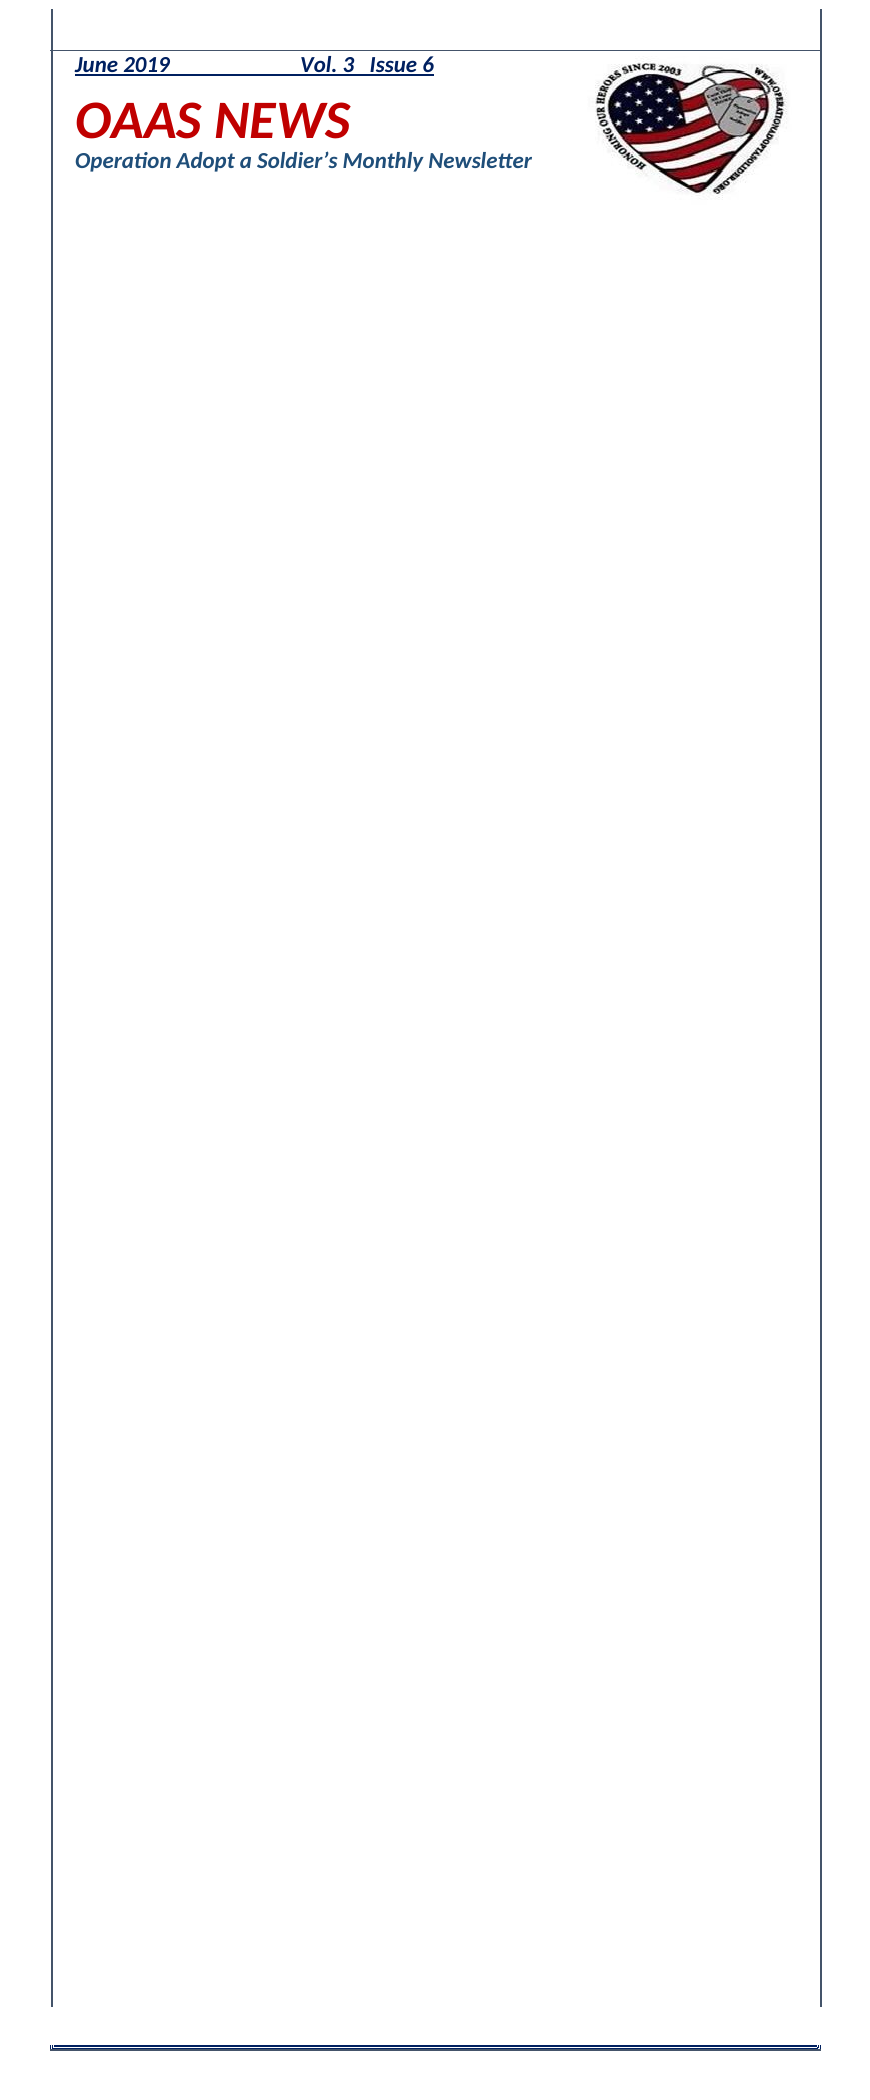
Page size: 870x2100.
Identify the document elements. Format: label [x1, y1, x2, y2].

picture [587, 56, 792, 205]
table_header [77, 80, 790, 348]
